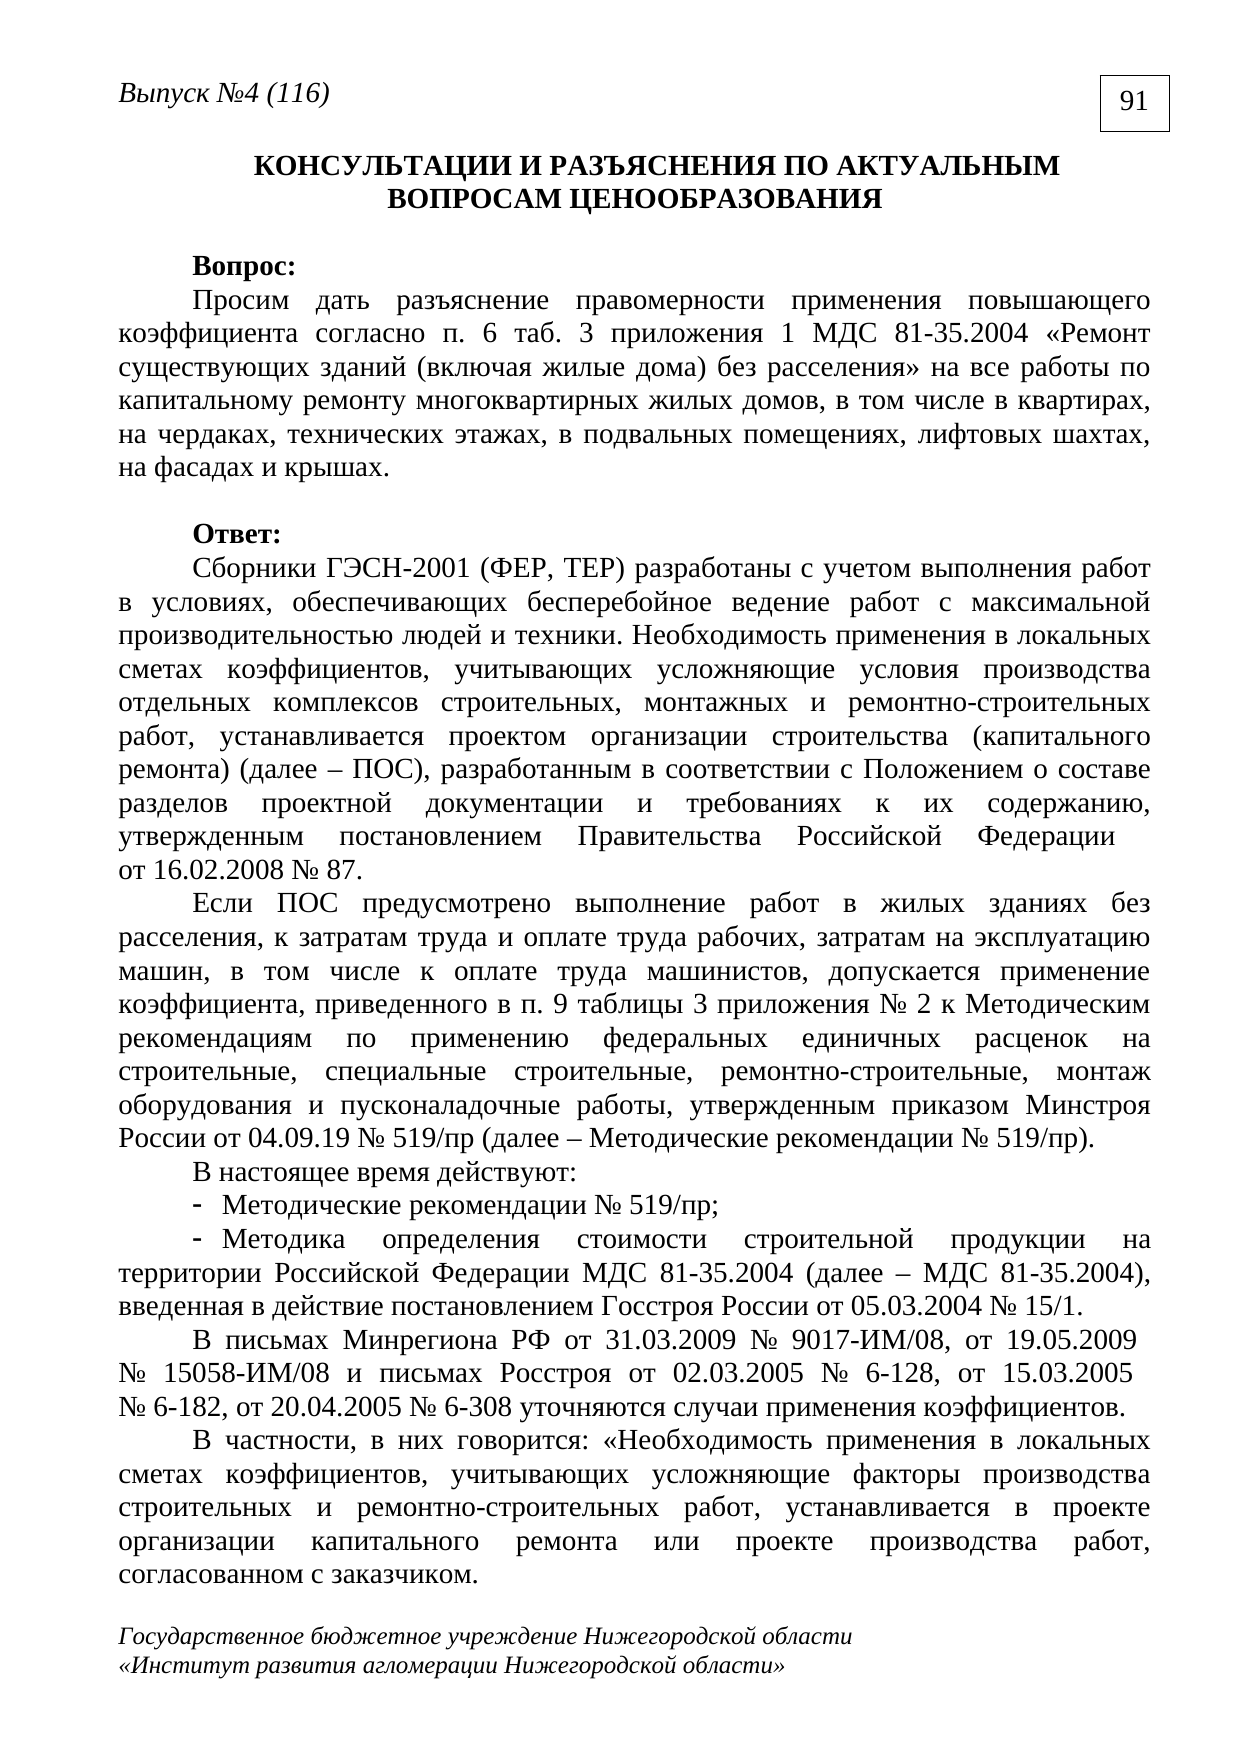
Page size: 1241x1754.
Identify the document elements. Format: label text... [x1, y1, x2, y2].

text В частности, в них говорится: «Необходимость применения в локальных сметах коэффициентов, учитывающих усложняющие факторы производства строительных и ремонтно-строительных работ, устанавливается в проекте организации капитального ремонта или проекте производства работ, согласованном с заказчиком. [118, 1422, 1152, 1590]
text ВОПРОСАМ ЦЕНООБРАЗОВАНИЯ [118, 181, 1152, 215]
text Сборники ГЭСН-2001 (ФЕР, ТЕР) разработаны с учетом выполнения работ в условиях, обеспечивающих бесперебойное ведение работ с максимальной производительностью людей и техники. Необходимость применения в локальных сметах коэффициентов, учитывающих усложняющие условия производства отдельных комплексов строительных, монтажных и ремонтно-строительных работ, устанавливается проектом организации строительства (капитального ремонта) (далее – ПОС), разработанным в соответствии с Положением о составе разделов проектной документации и требованиях к их содержанию, утвержденным постановлением Правительства Российской Федерации от 16.02.2008 № 87. [118, 550, 1152, 886]
text Вопрос: [118, 248, 1152, 282]
text Просим дать разъяснение правомерности применения повышающего коэффициента согласно п. 6 таб. 3 приложения 1 МДС 81-35.2004 «Ремонт существующих зданий (включая жилые дома) без расселения» на все работы по капитальному ремонту многоквартирных жилых домов, в том числе в квартирах, на чердаках, технических этажах, в подвальных помещениях, лифтовых шахтах, на фасадах и крышах. [118, 282, 1152, 483]
list Методика определения стоимости строительной продукции на территории Российской Федерации МДС 81-35.2004 (далее – МДС 81-35.2004), введенная в действие постановлением Госстроя России от 05.03.2004 № 15/1. [118, 1221, 1152, 1322]
text В настоящее время действуют: [118, 1154, 1152, 1187]
list Методические рекомендации № 519/пр; [118, 1187, 1152, 1221]
text КОНСУЛЬТАЦИИ И РАЗЪЯСНЕНИЯ ПО АКТУАЛЬНЫМ [118, 148, 1196, 181]
text В письмах Минрегиона РФ от 31.03.2009 № 9017-ИМ/08, от 19.05.2009 № 15058-ИМ/08 и письмах Росстроя от 02.03.2005 № 6-128, от 15.03.2005 № 6-182, от 20.04.2005 № 6-308 уточняются случаи применения коэффициентов. [118, 1322, 1152, 1422]
text Ответ: [118, 517, 1152, 550]
text Если ПОС предусмотрено выполнение работ в жилых зданиях без расселения, к затратам труда и оплате труда рабочих, затратам на эксплуатацию машин, в том числе к оплате труда машинистов, допускается применение коэффициента, приведенного в п. 9 таблицы 3 приложения № 2 к Методическим рекомендациям по применению федеральных единичных расценок на строительные, специальные строительные, ремонтно-строительные, монтаж оборудования и пусконаладочные работы, утвержденным приказом Минстроя России от 04.09.19 № 519/пр (далее – Методические рекомендации № 519/пр). [118, 886, 1152, 1154]
